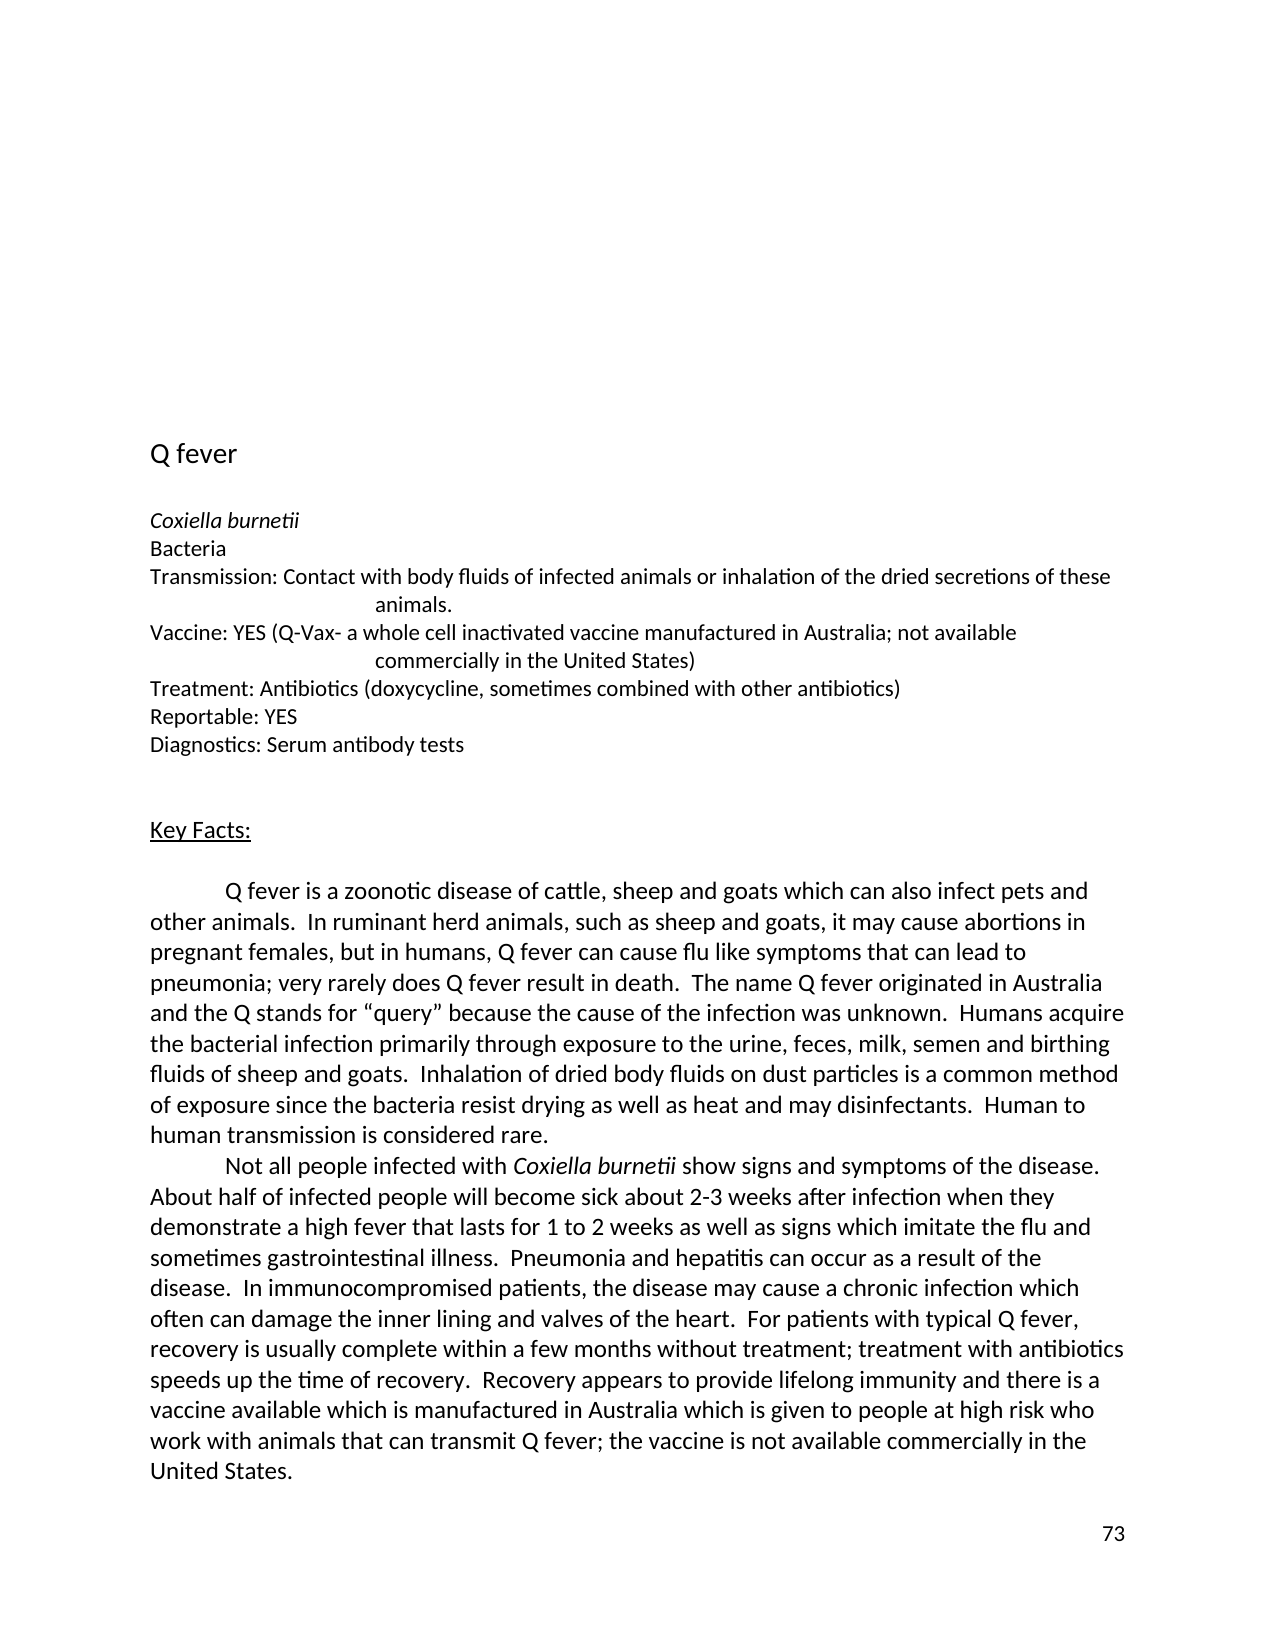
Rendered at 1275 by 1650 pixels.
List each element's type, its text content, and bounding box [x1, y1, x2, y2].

text Q fever is a zoonotic disease of cattle, sheep and goats which can also infect pets and other animals. In ruminant herd animals, such as sheep and goats, it may cause abortions in pregnant females, but in humans, Q fever can cause flu like symptoms that can lead to pneumonia; very rarely does Q fever result in death. The name Q fever originated in Australia and the Q stands for “query” because the cause of the infection was unknown. Humans acquire the bacterial infection primarily through exposure to the urine, feces, milk, semen and birthing fluids of sheep and goats. Inhalation of dried body fluids on dust particles is a common method of exposure since the bacteria resist drying as well as heat and may disinfectants. Human to human transmission is considered rare. [150, 876, 1125, 1150]
text Q fever [150, 435, 1125, 471]
text Vaccine: YES (Q-Vax- a whole cell inactivated vaccine manufactured in Australia; not available commercially in the United States) [150, 618, 1125, 674]
text Coxiella burnetii [150, 506, 1125, 534]
text Transmission: Contact with body fluids of infected animals or inhalation of the dried secretions of these animals. [150, 562, 1125, 618]
text Diagnostics: Serum antibody tests [150, 730, 1125, 758]
text Reportable: YES [150, 702, 1125, 730]
text Key Facts: [150, 814, 1125, 845]
text Not all people infected with Coxiella burnetii show signs and symptoms of the disease. About half of infected people will become sick about 2-3 weeks after infection when they demonstrate a high fever that lasts for 1 to 2 weeks as well as signs which imitate the flu and sometimes gastrointestinal illness. Pneumonia and hepatitis can occur as a result of the disease. In immunocompromised patients, the disease may cause a chronic infection which often can damage the inner lining and valves of the heart. For patients with typical Q fever, recovery is usually complete within a few months without treatment; treatment with antibiotics speeds up the time of recovery. Recovery appears to provide lifelong immunity and there is a vaccine available which is manufactured in Australia which is given to people at high risk who work with animals that can transmit Q fever; the vaccine is not available commercially in the United States. [150, 1150, 1125, 1486]
text Treatment: Antibiotics (doxycycline, sometimes combined with other antibiotics) [150, 674, 1125, 702]
text Bacteria [150, 534, 1125, 562]
